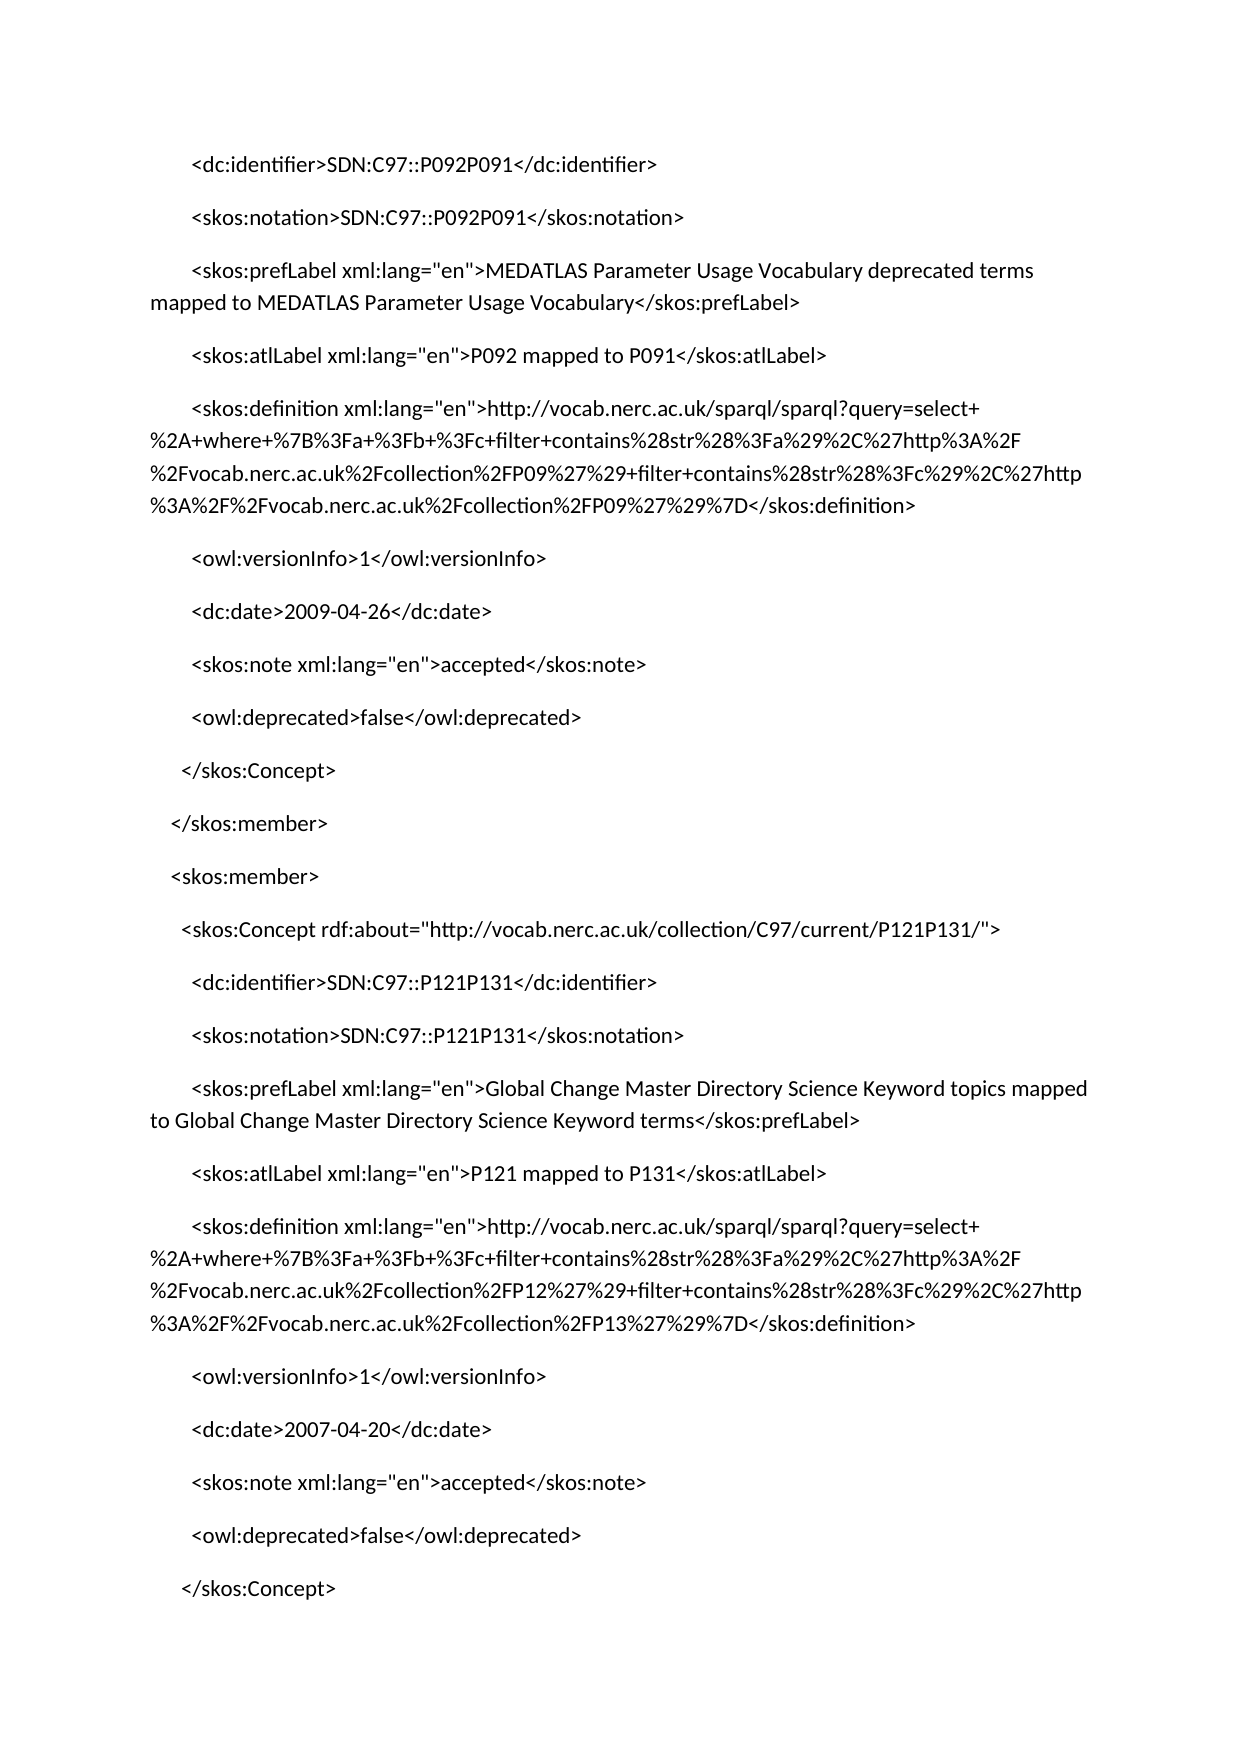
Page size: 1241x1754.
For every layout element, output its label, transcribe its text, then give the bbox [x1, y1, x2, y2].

text <owl:deprecated>false</owl:deprecated> [150, 703, 1090, 731]
text <dc:identifier>SDN:C97::P092P091</dc:identifier> [150, 150, 1090, 178]
text <dc:identifier>SDN:C97::P121P131</dc:identifier> [150, 968, 1090, 996]
text <skos:prefLabel xml:lang="en">Global Change Master Directory Science Keyword topics mapped to Global Change Master Directory Science Keyword terms</skos:prefLabel> [150, 1074, 1090, 1134]
text <skos:definition xml:lang="en">http://vocab.nerc.ac.uk/sparql/sparql?query=select+%2A+where+%7B%3Fa+%3Fb+%3Fc+filter+contains%28str%28%3Fa%29%2C%27http%3A%2F%2Fvocab.nerc.ac.uk%2Fcollection%2FP09%27%29+filter+contains%28str%28%3Fc%29%2C%27http%3A%2F%2Fvocab.nerc.ac.uk%2Fcollection%2FP09%27%29%7D</skos:definition> [150, 394, 1090, 519]
text <skos:atlLabel xml:lang="en">P092 mapped to P091</skos:atlLabel> [150, 341, 1090, 369]
text <owl:deprecated>false</owl:deprecated> [150, 1521, 1090, 1549]
text <skos:notation>SDN:C97::P121P131</skos:notation> [150, 1021, 1090, 1049]
text <skos:Concept rdf:about="http://vocab.nerc.ac.uk/collection/C97/current/P121P131/"> [150, 915, 1090, 943]
text <skos:definition xml:lang="en">http://vocab.nerc.ac.uk/sparql/sparql?query=select+%2A+where+%7B%3Fa+%3Fb+%3Fc+filter+contains%28str%28%3Fa%29%2C%27http%3A%2F%2Fvocab.nerc.ac.uk%2Fcollection%2FP12%27%29+filter+contains%28str%28%3Fc%29%2C%27http%3A%2F%2Fvocab.nerc.ac.uk%2Fcollection%2FP13%27%29%7D</skos:definition> [150, 1212, 1090, 1337]
text </skos:Concept> [150, 756, 1090, 784]
text <skos:notation>SDN:C97::P092P091</skos:notation> [150, 203, 1090, 231]
text <dc:date>2009-04-26</dc:date> [150, 597, 1090, 625]
text <skos:atlLabel xml:lang="en">P121 mapped to P131</skos:atlLabel> [150, 1159, 1090, 1187]
text </skos:Concept> [150, 1574, 1090, 1602]
text <skos:note xml:lang="en">accepted</skos:note> [150, 650, 1090, 678]
text <skos:member> [150, 862, 1090, 890]
text <dc:date>2007-04-20</dc:date> [150, 1415, 1090, 1443]
text <skos:prefLabel xml:lang="en">MEDATLAS Parameter Usage Vocabulary deprecated terms mapped to MEDATLAS Parameter Usage Vocabulary</skos:prefLabel> [150, 256, 1090, 316]
text <owl:versionInfo>1</owl:versionInfo> [150, 544, 1090, 572]
text </skos:member> [150, 809, 1090, 837]
text <owl:versionInfo>1</owl:versionInfo> [150, 1362, 1090, 1390]
text <skos:note xml:lang="en">accepted</skos:note> [150, 1468, 1090, 1496]
